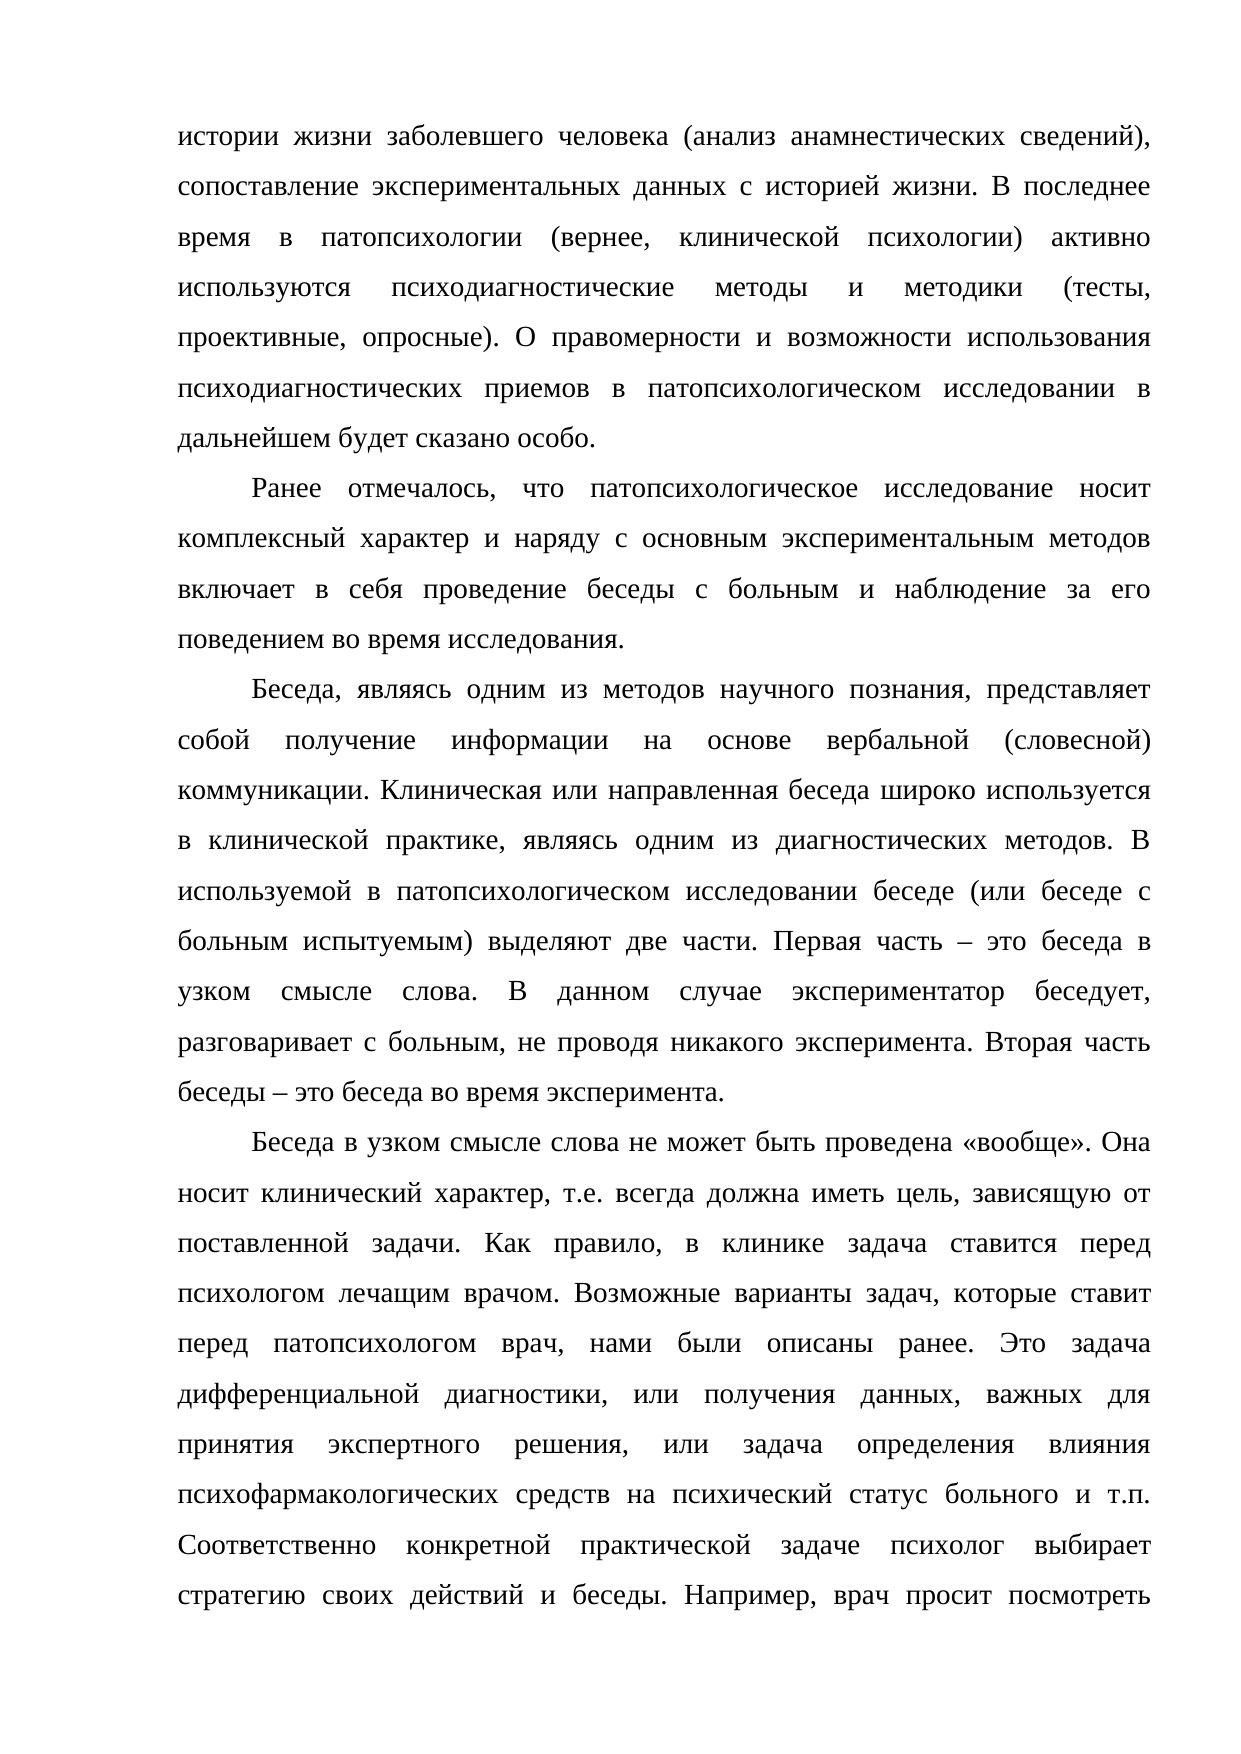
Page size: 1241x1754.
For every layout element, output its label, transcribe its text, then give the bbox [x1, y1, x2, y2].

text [177, 118, 1152, 453]
text Беседа, являясь одним из методов научного познания, представляет собой получение информации на основе вербальной (словесной) коммуникации. Клиническая или направленная беседа широко используется в клинической практике, являясь одним из диагностических методов. В используемой в патопсихологическом исследовании беседе (или беседе с больным испытуемым) выделяют две части. Первая часть – это беседа в узком смысле слова. В данном случае экспериментатор беседует, разговаривает с больным, не проводя никакого эксперимента. Вторая часть беседы – это беседа во время эксперимента. [177, 672, 1152, 1108]
text Ранее отмечалось, что патопсихологическое исследование носит комплексный характер и наряду с основным экспериментальным методов включает в себя проведение беседы с больным и наблюдение за его поведением во время исследования. [177, 470, 1152, 655]
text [177, 1124, 1152, 1611]
